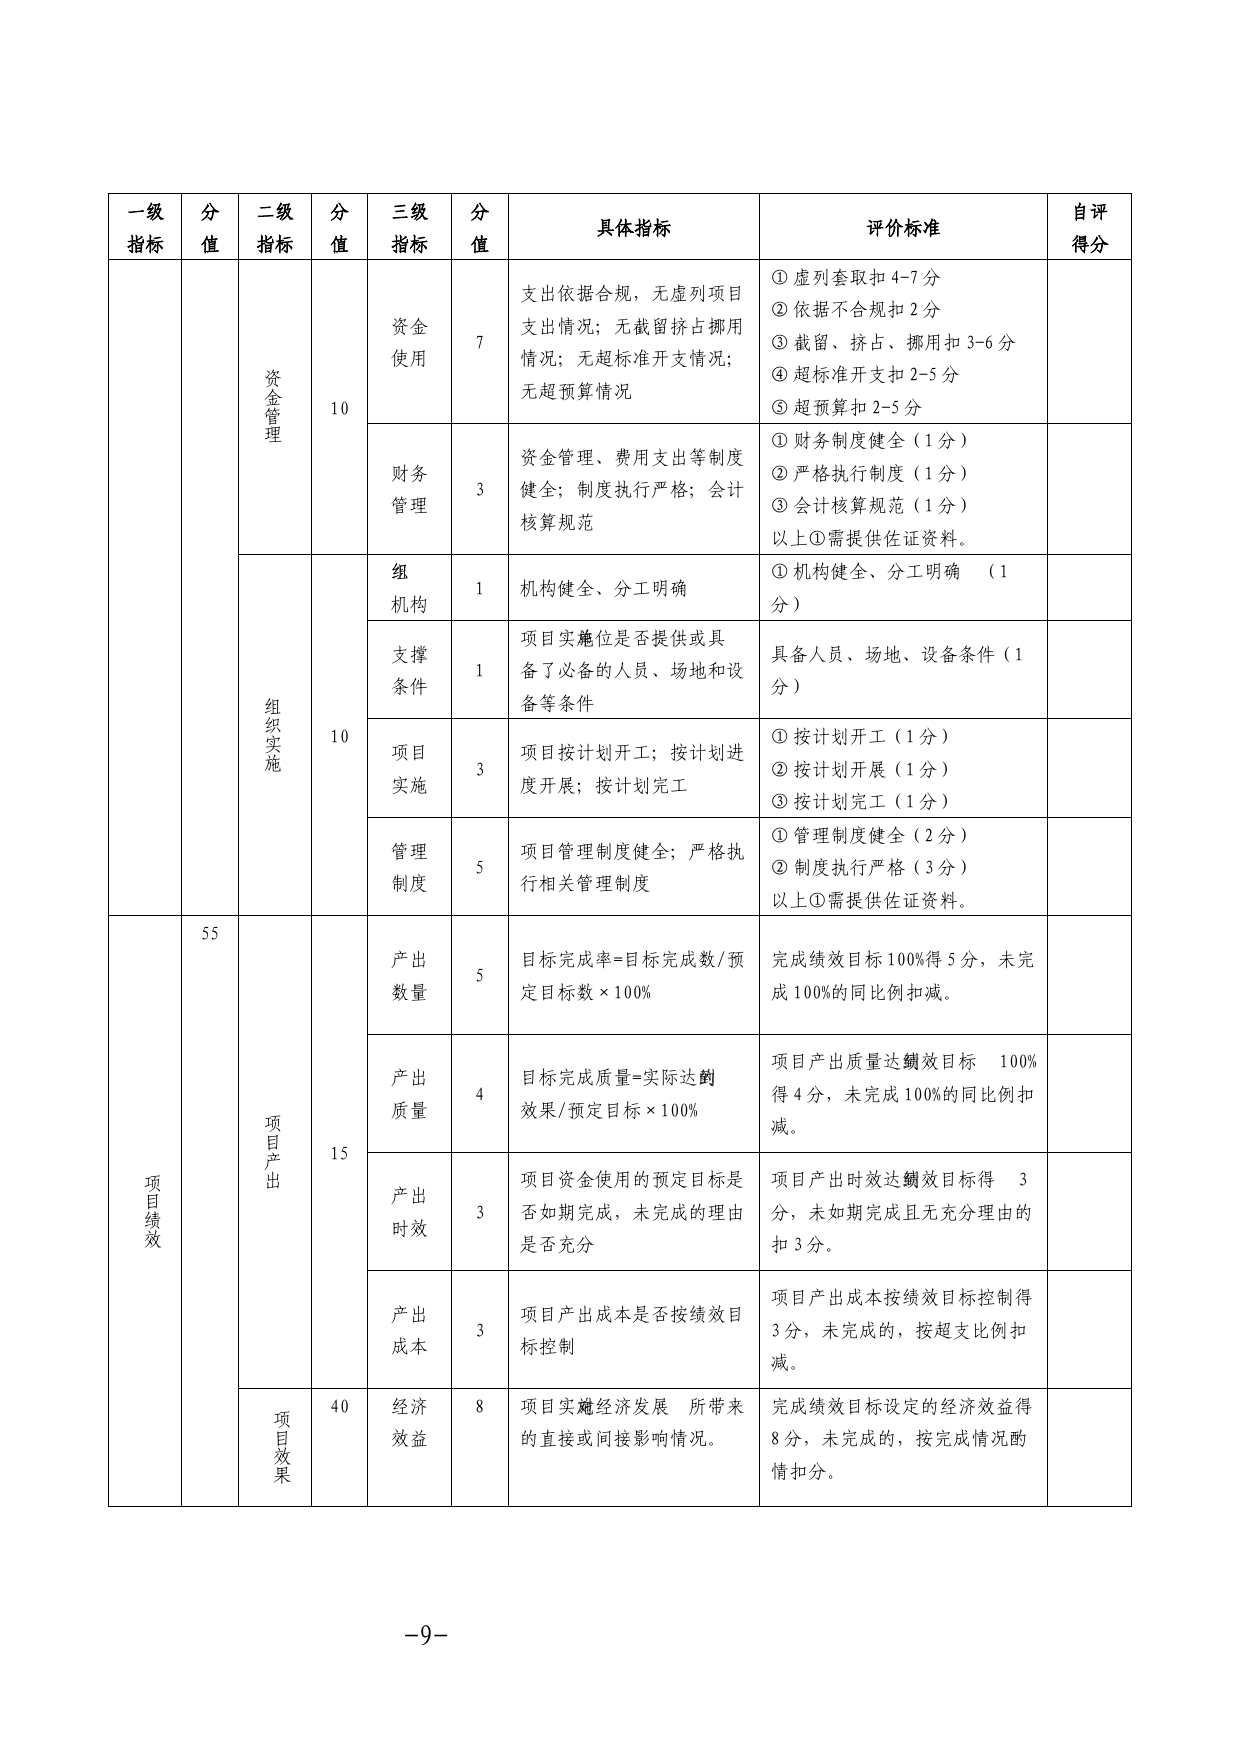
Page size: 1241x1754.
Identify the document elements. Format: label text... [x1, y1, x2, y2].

table_cell [1048, 818, 1131, 915]
table_cell 项目 实施 [368, 719, 451, 817]
table_cell ①财务制度健全（1分） ②严格执行制度（1分） ③会计核算规范（1分） 以上①需提供佐证资料。 [760, 424, 1047, 554]
table_header 分值 [452, 194, 508, 259]
table_cell 项目效果 [239, 1389, 311, 1506]
table_cell [1048, 1035, 1131, 1152]
table_cell 1 [452, 621, 508, 718]
table_cell ①管理制度健全（2分） ②制度执行严格（3分） 以上①需提供佐证资料。 [760, 818, 1047, 915]
table_header 二级 指标 [239, 194, 311, 259]
table_cell 4 [452, 1035, 508, 1152]
table_cell 5 [452, 818, 508, 915]
table_cell 产出 成本 [368, 1271, 451, 1388]
table_cell 项目产出时效达到绩效目标得3分，未如期完成且无充分理由的扣3分。 [760, 1153, 1047, 1270]
table_header 自评 得分 [1048, 194, 1131, 259]
table_header 分值 [182, 194, 238, 259]
table_cell 财务 管理 [368, 424, 451, 554]
table_cell 3 [452, 1153, 508, 1270]
table_cell 项目绩效 [109, 916, 181, 1506]
table_cell [1048, 260, 1131, 423]
table_cell 55 [182, 916, 238, 1506]
table_cell [1048, 1271, 1131, 1388]
table_cell 5 [452, 916, 508, 1033]
table_cell 3 [452, 1271, 508, 1388]
table_cell 10 [312, 260, 367, 554]
table_cell 项目实施对经济发展所带来的直接或间接影响情况。 [509, 1389, 759, 1506]
table_cell [1048, 1153, 1131, 1270]
table_cell 1 [452, 555, 508, 620]
table_cell [1048, 555, 1131, 620]
table_header 评价标准 [760, 194, 1047, 259]
table_cell 支撑 条件 [368, 621, 451, 718]
table_cell 项目产出 [239, 916, 311, 1388]
table_cell 产出 时效 [368, 1153, 451, 1270]
table_cell 项目按计划开工；按计划进度开展；按计划完工 [509, 719, 759, 817]
table_header 分值 [312, 194, 367, 259]
table_cell [1048, 621, 1131, 718]
table_cell 组织 机构 [368, 555, 451, 620]
table_cell 7 [452, 260, 508, 423]
table_cell 3 [452, 424, 508, 554]
table_cell ①虚列套取扣4-7分 ②依据不合规扣2分 ③截留、挤占、挪用扣3-6分 ④超标准开支扣2-5分 ⑤超预算扣2-5分 [760, 260, 1047, 423]
table_cell ①机构健全、分工明确 （1分） [760, 555, 1047, 620]
table_cell 具备人员、场地、设备条件（1分） [760, 621, 1047, 718]
table_cell 资金 使用 [368, 260, 451, 423]
table_cell 经济 效益 [368, 1389, 451, 1506]
table_cell 项目资金使用的预定目标是否如期完成，未完成的理由是否充分 [509, 1153, 759, 1270]
table_header 三级 指标 [368, 194, 451, 259]
table_cell 完成绩效目标100%得5分，未完成100%的同比例扣减。 [760, 916, 1047, 1033]
table_cell [1048, 719, 1131, 817]
table_cell 支出依据合规，无虚列项目支出情况；无截留挤占挪用情况；无超标准开支情况；无超预算情况 [509, 260, 759, 423]
table_cell 项目管理制度健全；严格执行相关管理制度 [509, 818, 759, 915]
table_cell 组织实施 [239, 555, 311, 915]
table_cell ①按计划开工（1分） ②按计划开展（1分） ③按计划完工（1分） [760, 719, 1047, 817]
table_cell 10 [312, 555, 367, 915]
table_cell 管理 制度 [368, 818, 451, 915]
table_cell 8 [452, 1389, 508, 1506]
table_cell 项目产出质量达到绩效目标100%得4分，未完成100%的同比例扣减。 [760, 1035, 1047, 1152]
table_cell 完成绩效目标设定的经济效益得8分，未完成的，按完成情况酌情扣分。 [760, 1389, 1047, 1506]
table_header 一级 指标 [109, 194, 181, 259]
table_cell 资金管理 [239, 260, 311, 554]
table_cell 3 [452, 719, 508, 817]
table_cell 项目实施单位是否提供或具备了必备的人员、场地和设备等条件 [509, 621, 759, 718]
table_cell 15 [312, 916, 367, 1388]
table_cell 目标完成质量=实际达到的效果/预定目标×100% [509, 1035, 759, 1152]
table_header 具体指标 [509, 194, 759, 259]
table_cell 产出 质量 [368, 1035, 451, 1152]
table_cell [1048, 1389, 1131, 1506]
table_cell [1048, 424, 1131, 554]
table_cell 项目产出成本是否按绩效目标控制 [509, 1271, 759, 1388]
table_cell 40 [312, 1389, 367, 1506]
table_cell 项目产出成本按绩效目标控制得3分，未完成的，按超支比例扣减。 [760, 1271, 1047, 1388]
table_cell 机构健全、分工明确 [509, 555, 759, 620]
table_cell 资金管理、费用支出等制度健全；制度执行严格；会计核算规范 [509, 424, 759, 554]
table_cell [1048, 916, 1131, 1033]
table_cell 目标完成率=目标完成数/预定目标数×100% [509, 916, 759, 1033]
table_cell 产出 数量 [368, 916, 451, 1033]
